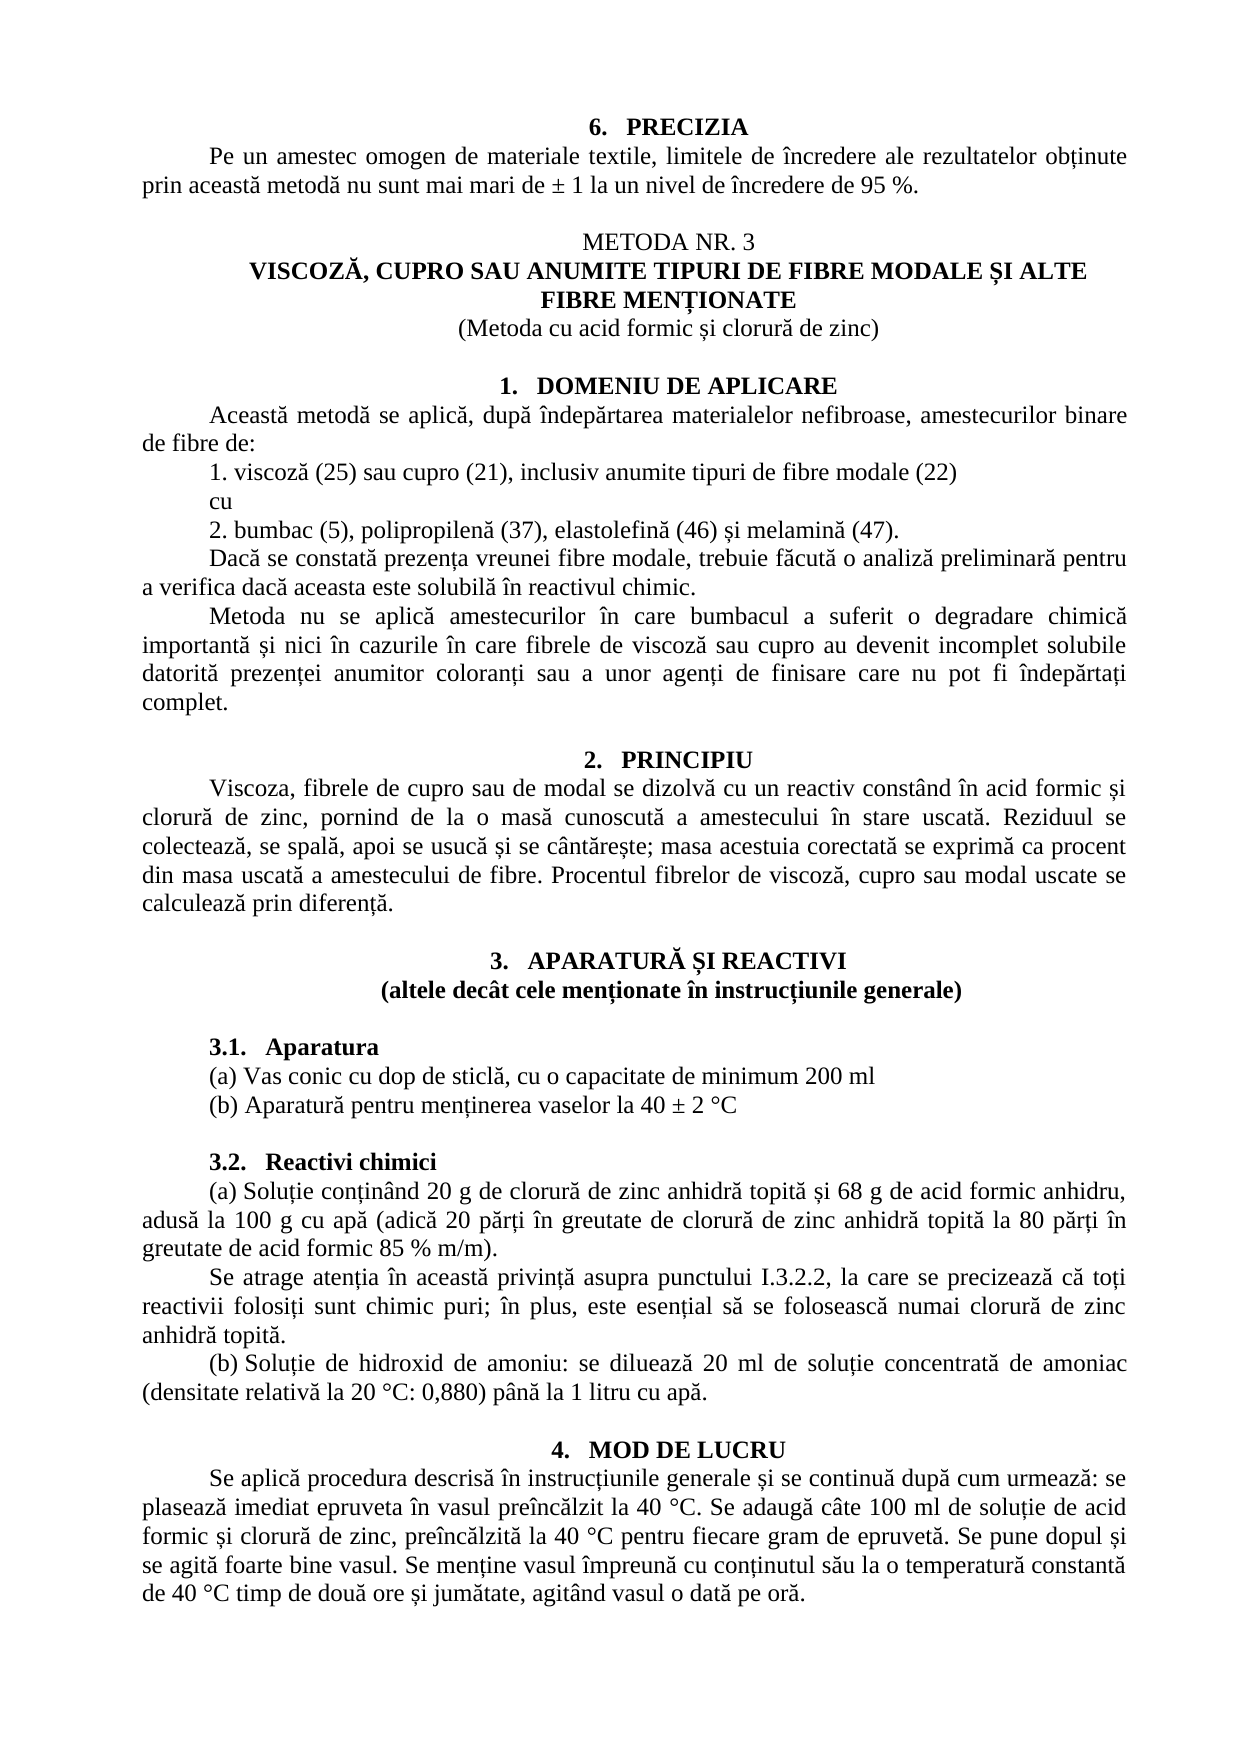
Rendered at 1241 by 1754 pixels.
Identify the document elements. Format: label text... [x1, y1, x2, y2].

list 2. bumbac (5), polipropilenă (37), elastolefină (46) și melamină (47). [209, 515, 1128, 543]
list METODA NR. 3 [209, 227, 1128, 256]
list 1. DOMENIU DE APLICARE [209, 371, 1128, 400]
text Dacă se constată prezența vreunei fibre modale, trebuie făcută o analiză preliminară pentru a verifica dacă aceasta este solubilă în reactivul chimic. [142, 543, 1128, 601]
text Pe un amestec omogen de materiale textile, limitele de încredere ale rezultatelor obținute prin această metodă nu sunt mai mari de ± 1 la un nivel de încredere de 95 %. [142, 141, 1128, 198]
list 4. MOD DE LUCRU [209, 1435, 1128, 1463]
list 6. PRECIZIA [209, 112, 1128, 141]
text Se atrage atenția în această privință asupra punctului I.3.2.2, la care se precizează că toți reactivii folosiți sunt chimic puri; în plus, este esențial să se folosească numai clorură de zinc anhidră topită. [142, 1262, 1128, 1348]
text Metoda nu se aplică amestecurilor în care bumbacul a suferit o degradare chimică importantă și nici în cazurile în care fibrele de viscoză sau cupro au devenit incomplet solubile datorită prezenței anumitor coloranți sau a unor agenți de finisare care nu pot fi îndepărtați complet. [142, 601, 1128, 716]
text Viscoza, fibrele de cupro sau de modal se dizolvă cu un reactiv constând în acid formic și clorură de zinc, pornind de la o masă cunoscută a amestecului în stare uscată. Reziduul se colectează, se spală, apoi se usucă și se cântărește; masa acestuia corectată se exprimă ca procent din masa uscată a amestecului de fibre. Procentul fibrelor de viscoză, cupro sau modal uscate se calculează prin diferență. [142, 773, 1128, 917]
list (Metoda cu acid formic și clorură de zinc) [209, 313, 1128, 342]
list 3. APARATURĂ ȘI REACTIVI [209, 946, 1128, 975]
text Se aplică procedura descrisă în instrucțiunile generale și se continuă după cum urmează: se plasează imediat epruveta în vasul preîncălzit la 40 °C. Se adaugă câte 100 ml de soluție de acid formic și clorură de zinc, preîncălzită la 40 °C pentru fiecare gram de epruvetă. Se pune dopul și se agită foarte bine vasul. Se menține vasul împreună cu conținutul său la o temperatură constantă de 40 °C timp de două ore și jumătate, agitând vasul o dată pe oră. [142, 1463, 1128, 1607]
list VISCOZĂ, CUPRO SAU ANUMITE TIPURI DE FIBRE MODALE ȘI ALTE FIBRE MENȚIONATE [209, 256, 1128, 313]
list (b) Aparatură pentru menținerea vaselor la 40 ± 2 °C [209, 1090, 1128, 1118]
list cu [209, 486, 1128, 515]
list 3.2. Reactivi chimici [209, 1147, 1128, 1176]
list (altele decât cele menționate în instrucțiunile generale) [209, 975, 1128, 1003]
text (a) Soluție conținând 20 g de clorură de zinc anhidră topită și 68 g de acid formic anhidru, adusă la 100 g cu apă (adică 20 părți în greutate de clorură de zinc anhidră topită la 80 părți în greutate de acid formic 85 % m/m). [142, 1176, 1128, 1262]
list 2. PRINCIPIU [209, 745, 1128, 773]
list 1. viscoză (25) sau cupro (21), inclusiv anumite tipuri de fibre modale (22) [209, 457, 1128, 486]
list 3.1. Aparatura [209, 1032, 1128, 1061]
list (a) Vas conic cu dop de sticlă, cu o capacitate de minimum 200 ml [209, 1061, 1128, 1090]
text (b) Soluție de hidroxid de amoniu: se diluează 20 ml de soluție concentrată de amoniac (densitate relativă la 20 °C: 0,880) până la 1 litru cu apă. [142, 1348, 1128, 1406]
text Această metodă se aplică, după îndepărtarea materialelor nefibroase, amestecurilor binare de fibre de: [142, 400, 1128, 457]
